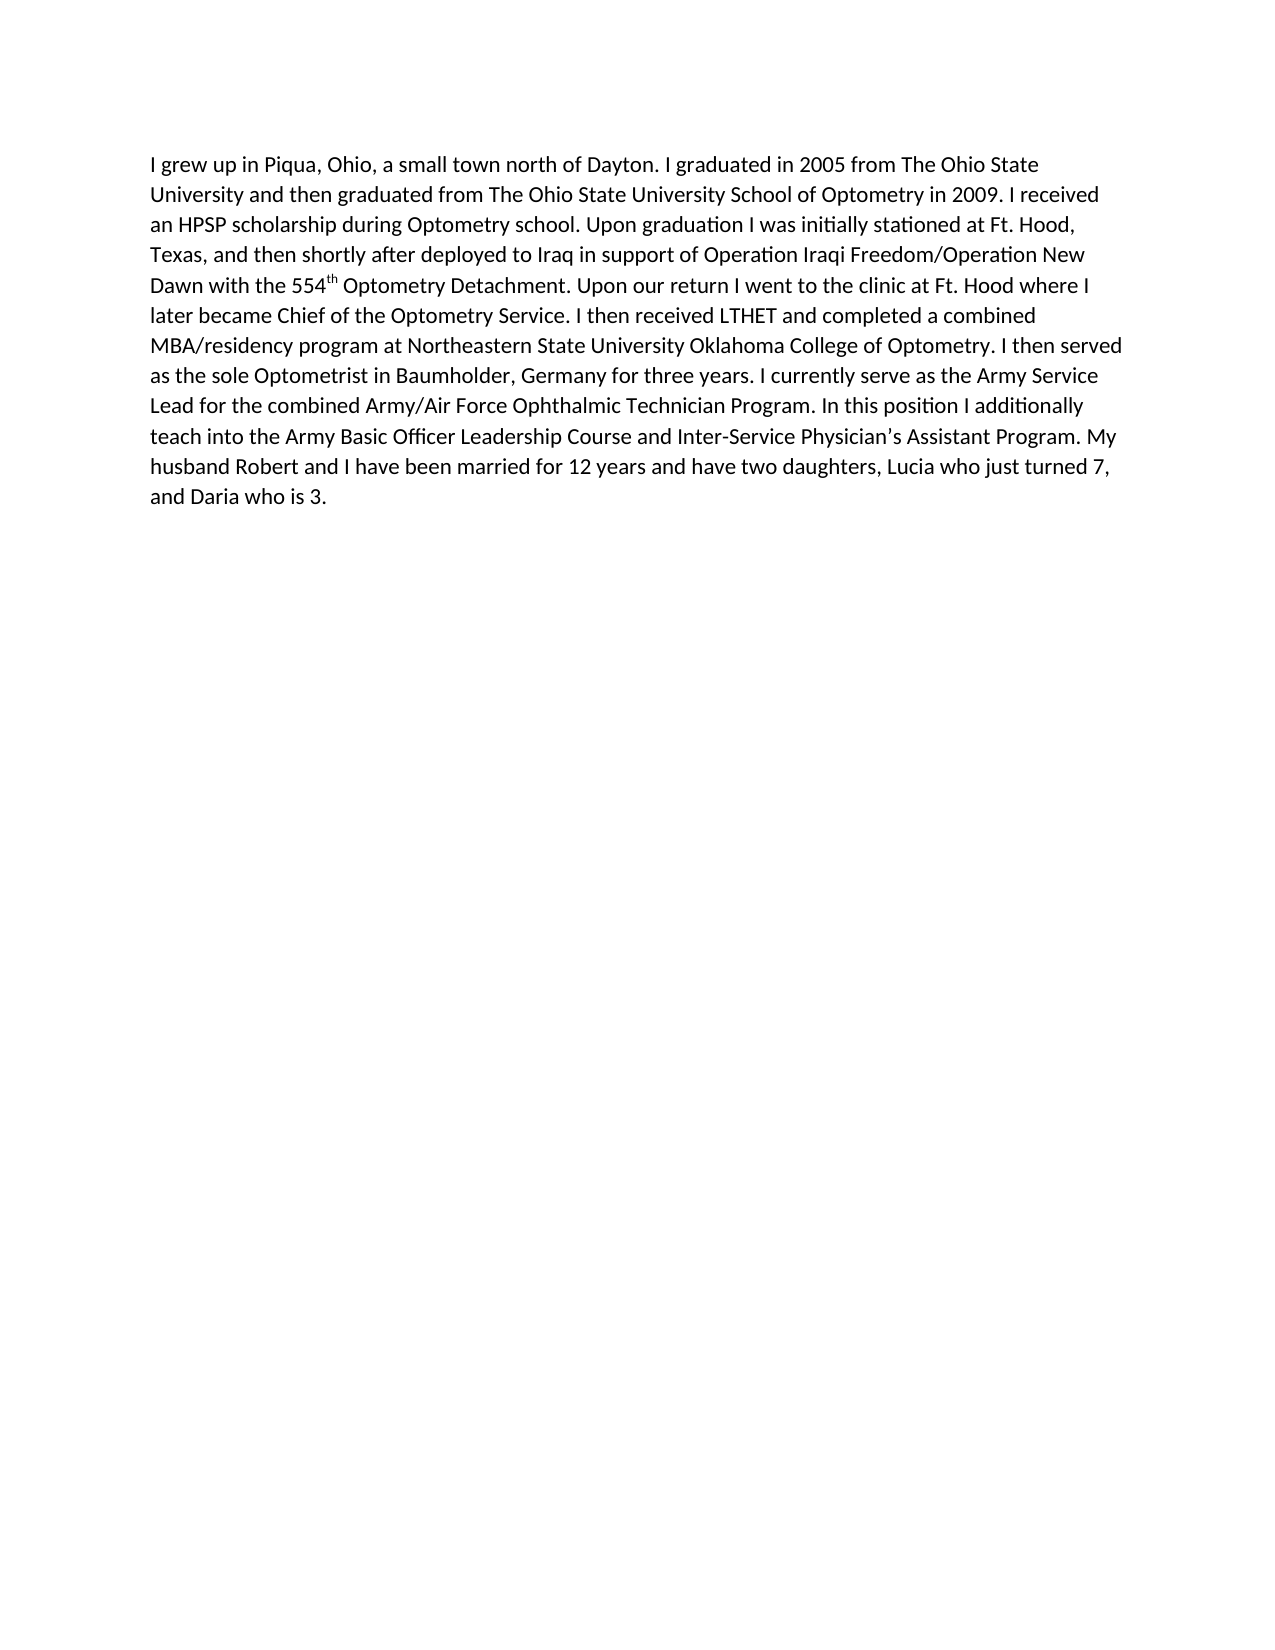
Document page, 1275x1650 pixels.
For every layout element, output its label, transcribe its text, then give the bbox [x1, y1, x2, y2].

text I grew up in Piqua, Ohio, a small town north of Dayton. I graduated in 2005 from The Ohio State University and then graduated from The Ohio State University School of Optometry in 2009. I received an HPSP scholarship during Optometry school. Upon graduation I was initially stationed at Ft. Hood, Texas, and then shortly after deployed to Iraq in support of Operation Iraqi Freedom/Operation New Dawn with the 554th Optometry Detachment. Upon our return I went to the clinic at Ft. Hood where I later became Chief of the Optometry Service. I then received LTHET and completed a combined MBA/residency program at Northeastern State University Oklahoma College of Optometry. I then served as the sole Optometrist in Baumholder, Germany for three years. I currently serve as the Army Service Lead for the combined Army/Air Force Ophthalmic Technician Program. In this position I additionally teach into the Army Basic Officer Leadership Course and Inter-Service Physician’s Assistant Program. My husband Robert and I have been married for 12 years and have two daughters, Lucia who just turned 7, and Daria who is 3. [150, 150, 1125, 510]
